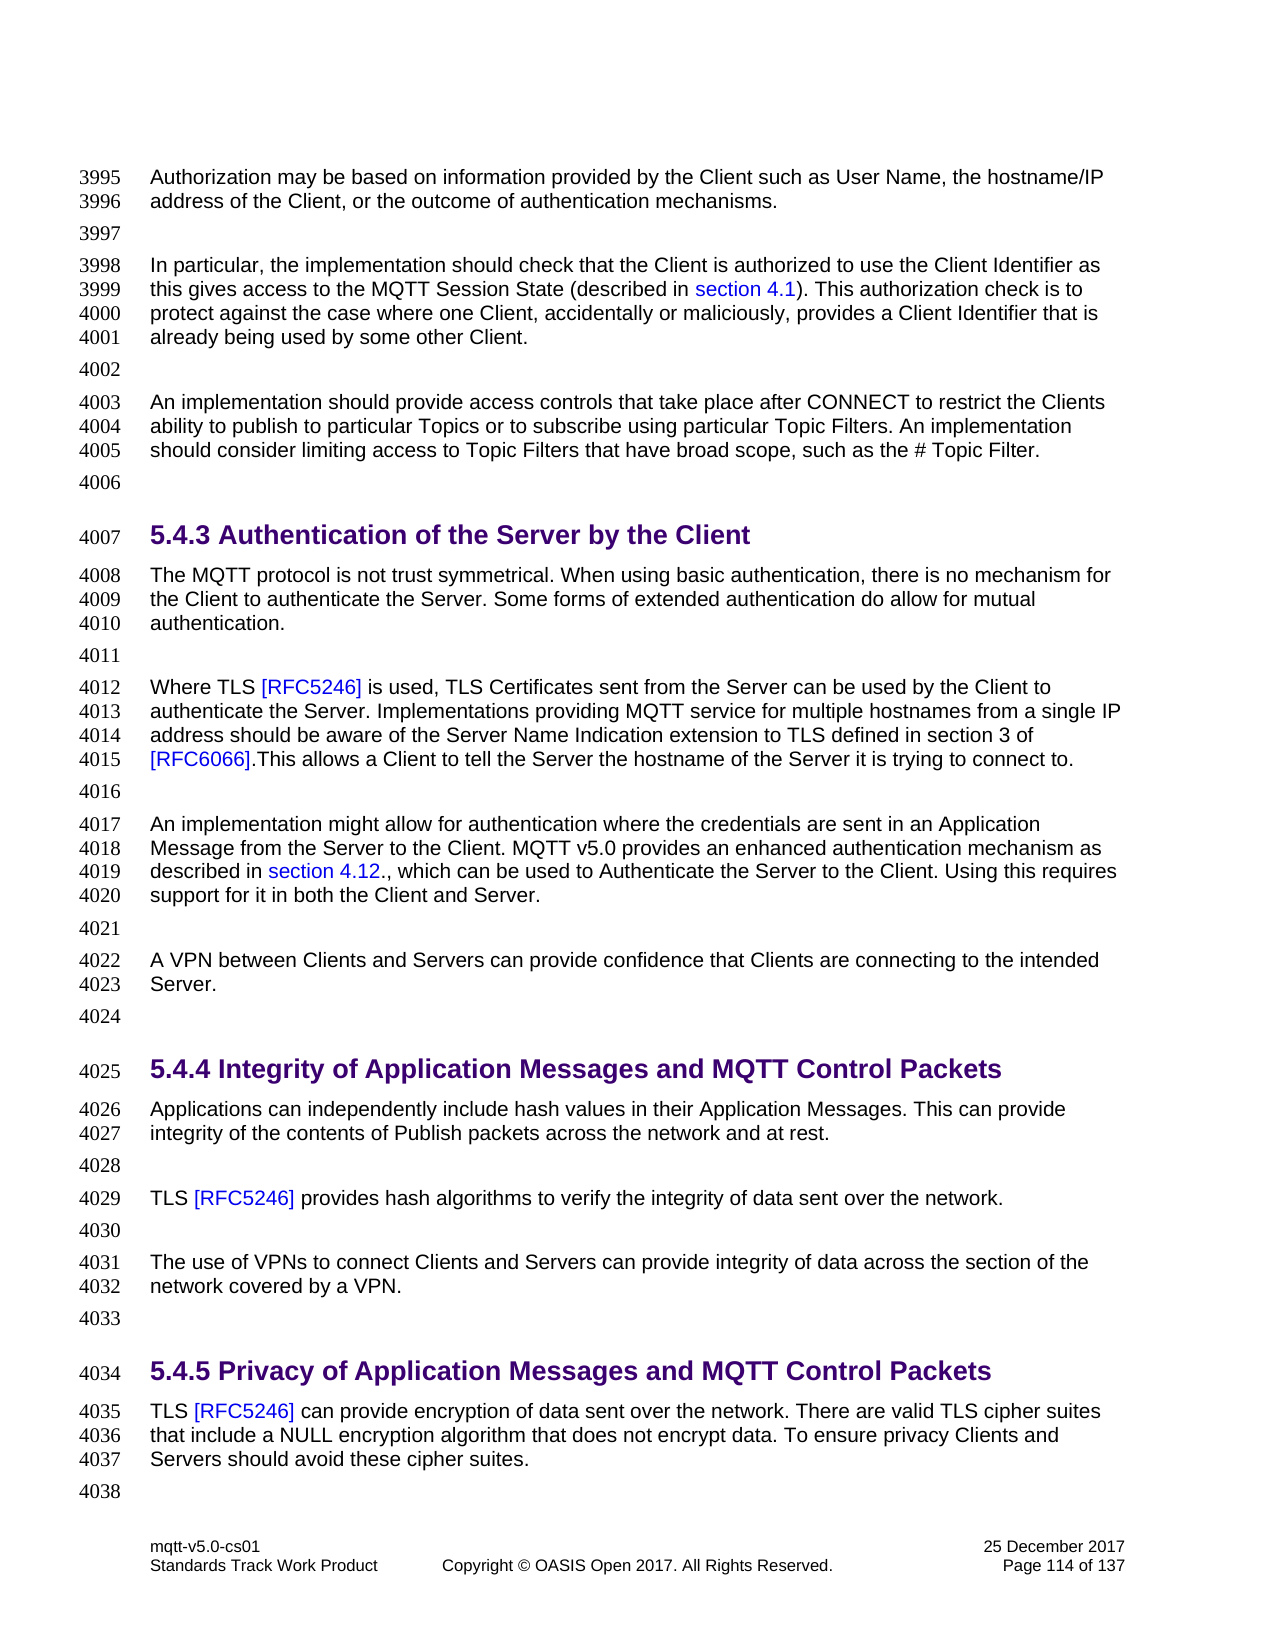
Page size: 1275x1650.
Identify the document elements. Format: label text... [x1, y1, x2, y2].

text TLS [RFC5246] provides hash algorithms to verify the integrity of data sent over the network. [150, 1185, 1125, 1209]
text An implementation should provide access controls that take place after CONNECT to restrict the Clients ability to publish to particular Topics or to subscribe using particular Topic Filters. An implementation should consider limiting access to Topic Filters that have broad scope, such as the # Topic Filter. [150, 389, 1125, 461]
text A VPN between Clients and Servers can provide confidence that Clients are connecting to the intended Server. [150, 948, 1125, 996]
text An implementation might allow for authentication where the credentials are sent in an Application Message from the Server to the Client. MQTT v5.0 provides an enhanced authentication mechanism as described in section 4.12., which can be used to Authenticate the Server to the Client. Using this requires support for it in both the Client and Server. [150, 811, 1125, 907]
subtitle Authentication of the Server by the Client [150, 519, 1125, 550]
text In particular, the implementation should check that the Client is authorized to use the Client Identifier as this gives access to the MQTT Session State (described in section 4.1). This authorization check is to protect against the case where one Client, accidentally or maliciously, provides a Client Identifier that is already being used by some other Client. [150, 253, 1125, 349]
subtitle Privacy of Application Messages and MQTT Control Packets [150, 1355, 1125, 1386]
text The use of VPNs to connect Clients and Servers can provide integrity of data across the section of the network covered by a VPN. [150, 1250, 1125, 1298]
text Where TLS [RFC5246] is used, TLS Certificates sent from the Server can be used by the Client to authenticate the Server. Implementations providing MQTT service for multiple hostnames from a single IP address should be aware of the Server Name Indication extension to TLS defined in section 3 of [RFC6066].This allows a Client to tell the Server the hostname of the Server it is trying to connect to. [150, 675, 1125, 771]
text Authorization may be based on information provided by the Client such as User Name, the hostname/IP address of the Client, or the outcome of authentication mechanisms. [150, 164, 1125, 212]
subtitle Integrity of Application Messages and MQTT Control Packets [150, 1053, 1125, 1084]
text The MQTT protocol is not trust symmetrical. When using basic authentication, there is no mechanism for the Client to authenticate the Server. Some forms of extended authentication do allow for mutual authentication. [150, 562, 1125, 634]
text TLS [RFC5246] can provide encryption of data sent over the network. There are valid TLS cipher suites that include a NULL encryption algorithm that does not encrypt data. To ensure privacy Clients and Servers should avoid these cipher suites. [150, 1399, 1125, 1471]
text Applications can independently include hash values in their Application Messages. This can provide integrity of the contents of Publish packets across the network and at rest. [150, 1097, 1125, 1145]
